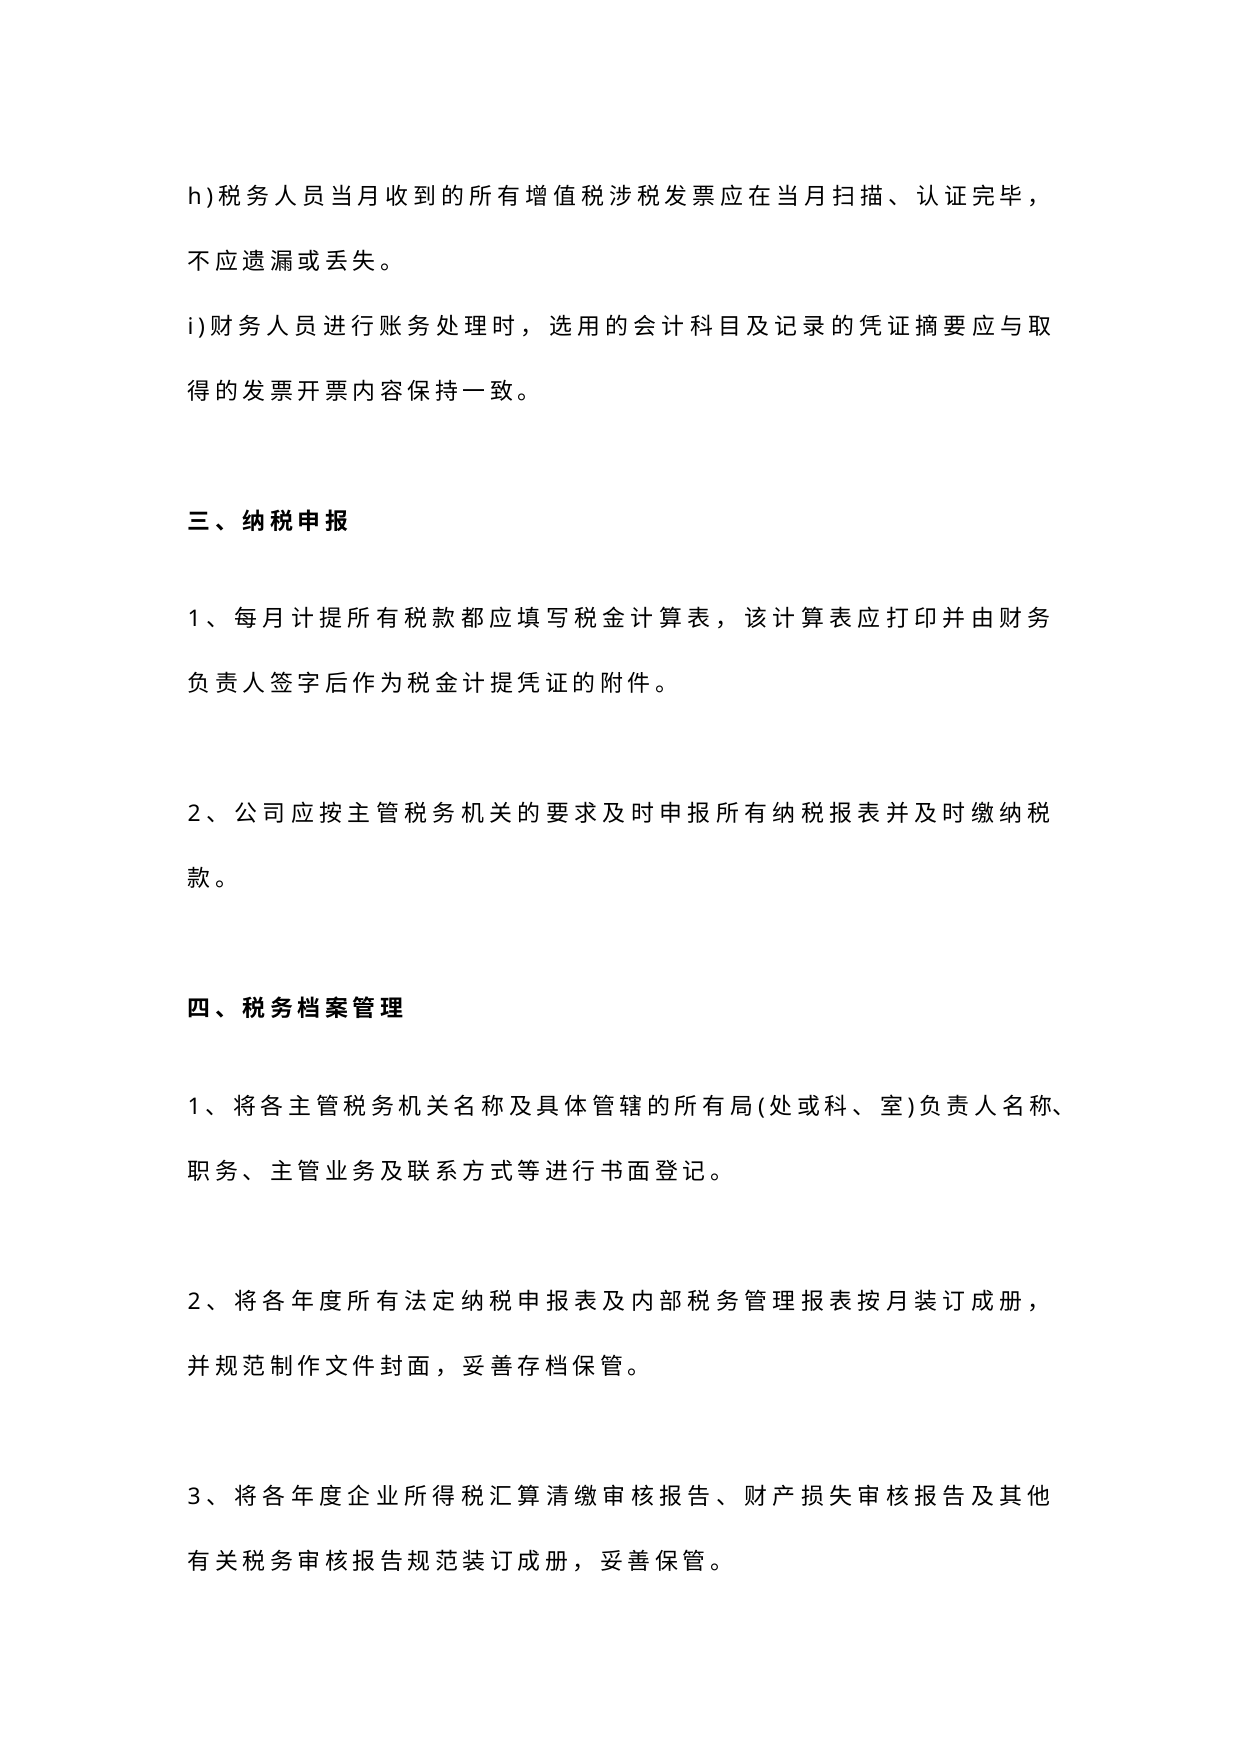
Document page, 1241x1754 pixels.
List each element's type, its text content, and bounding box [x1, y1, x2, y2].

text 2、公司应按主管税务机关的要求及时申报所有纳税报表并及时缴纳税款。 [187, 779, 1053, 909]
text 1、将各主管税务机关名称及具体管辖的所有局(处或科、室)负责人名称、职务、主管业务及联系方式等进行书面登记。 [187, 1072, 1053, 1202]
text h)税务人员当月收到的所有增值税涉税发票应在当月扫描、认证完毕，不应遗漏或丢失。 [187, 162, 1053, 292]
text i)财务人员进行账务处理时，选用的会计科目及记录的凭证摘要应与取得的发票开票内容保持一致。 [187, 292, 1053, 422]
text 1、每月计提所有税款都应填写税金计算表，该计算表应打印并由财务负责人签字后作为税金计提凭证的附件。 [187, 584, 1053, 714]
text 3、将各年度企业所得税汇算清缴审核报告、财产损失审核报告及其他有关税务审核报告规范装订成册，妥善保管。 [187, 1462, 1053, 1592]
text 四、税务档案管理 [187, 974, 1053, 1039]
text 三、纳税申报 [187, 487, 1053, 552]
text 2、将各年度所有法定纳税申报表及内部税务管理报表按月装订成册，并规范制作文件封面，妥善存档保管。 [187, 1267, 1053, 1397]
